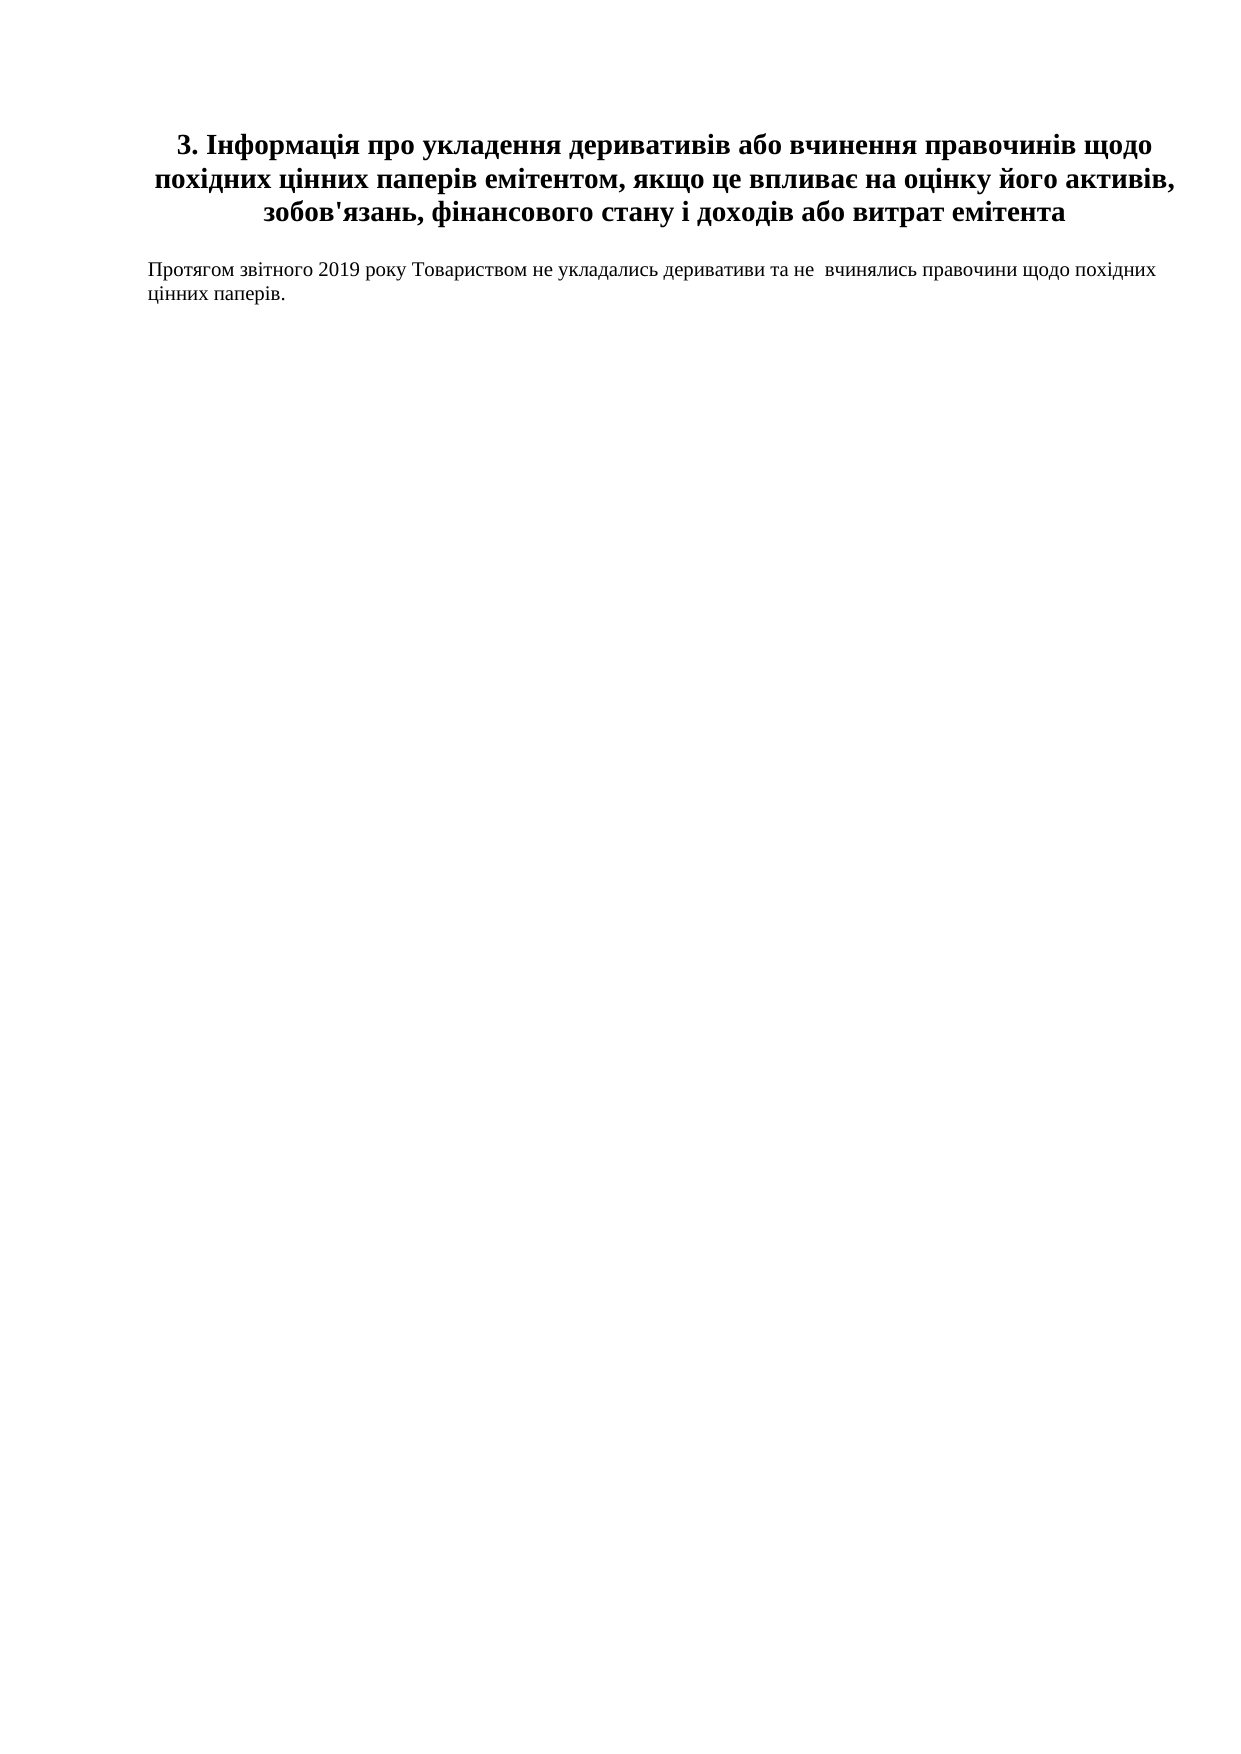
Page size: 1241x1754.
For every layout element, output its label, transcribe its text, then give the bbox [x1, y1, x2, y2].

text Протягом звітного 2019 року Товариством не укладались деривативи та не вчинялись правочини щодо похідних цінних паперів. [148, 257, 1181, 305]
text 3. Інформація про укладення деривативів або вчинення правочинів щодо похідних цінних паперів емітентом, якщо це впливає на оцінку його активів, зобов'язань, фінансового стану і доходів або витрат емітента [148, 127, 1181, 228]
